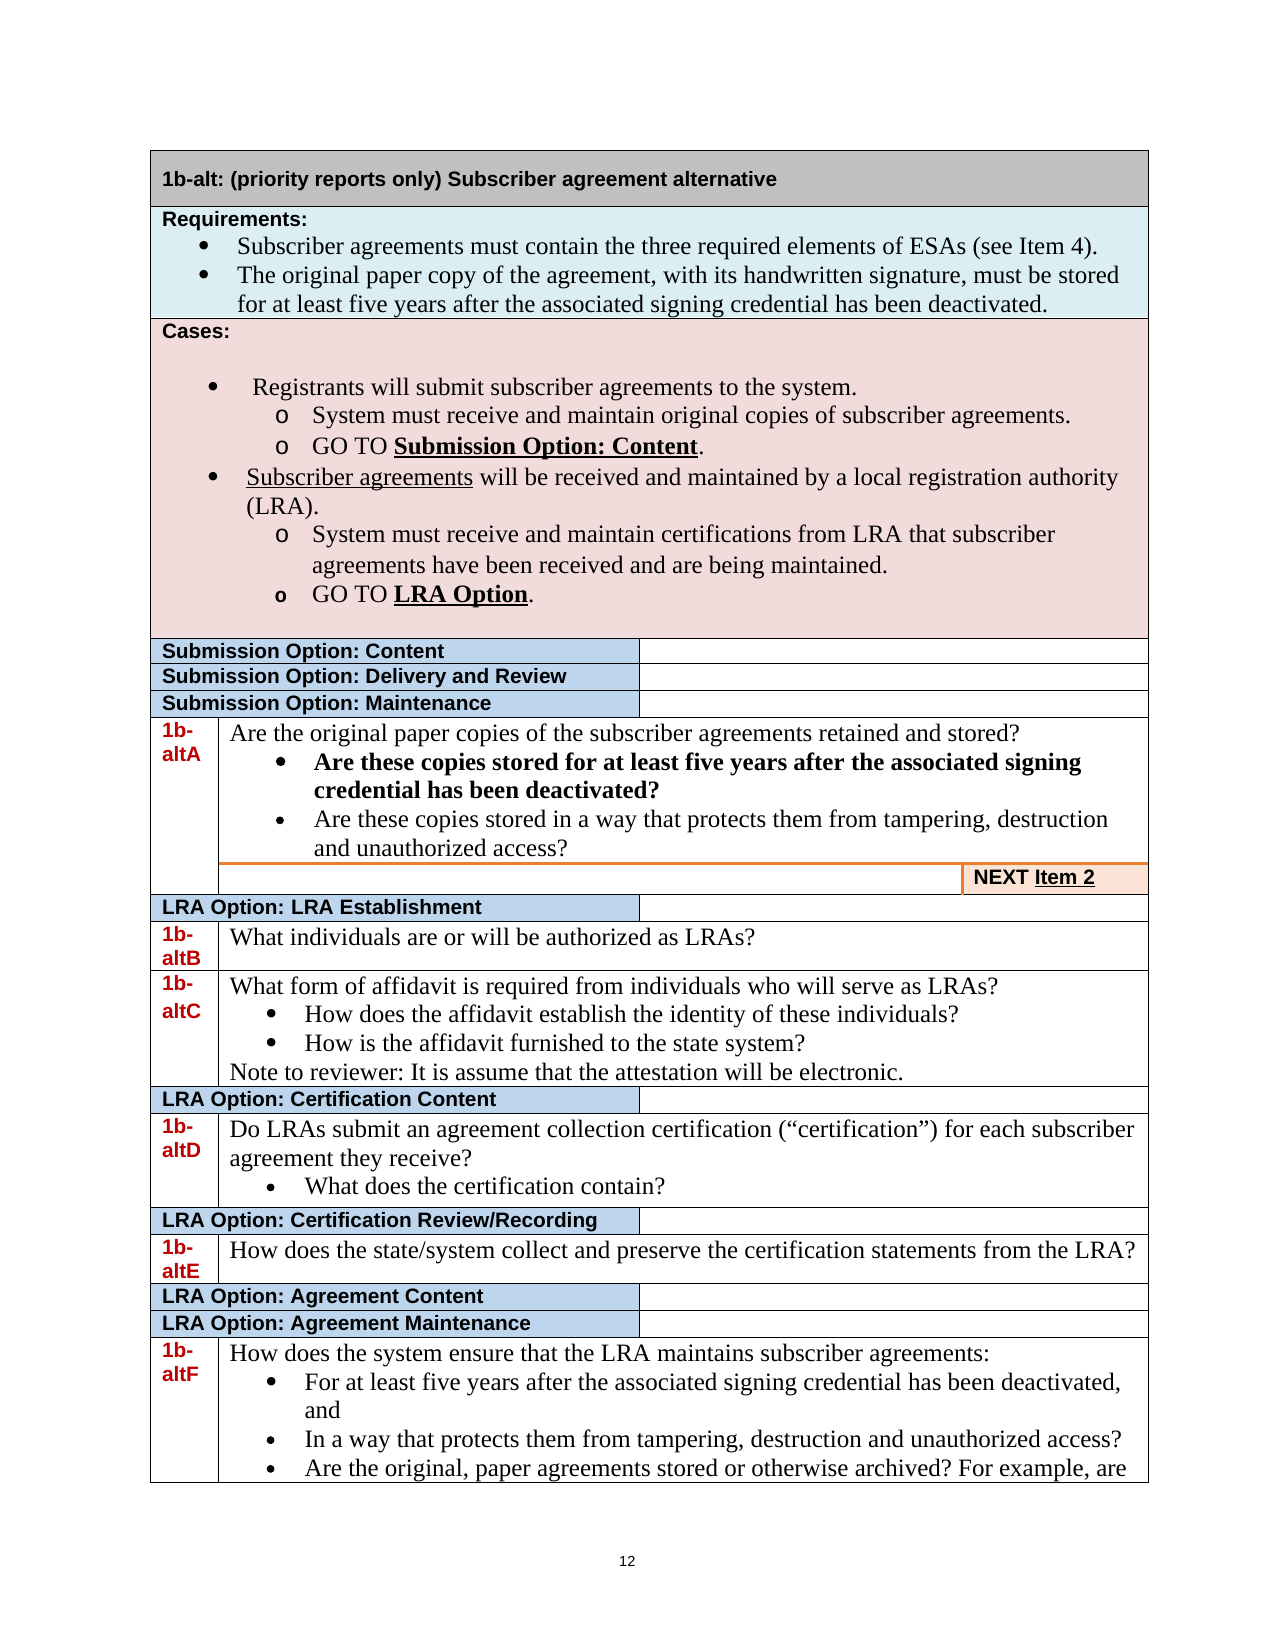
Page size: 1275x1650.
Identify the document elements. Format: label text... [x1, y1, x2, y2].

table_cell [640, 664, 1148, 690]
table_cell Submission Option: Maintenance [151, 691, 639, 717]
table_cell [219, 1338, 1148, 1482]
table_cell Submission Option: Content [151, 639, 639, 663]
table_cell Cases: Registrants will submit subscriber agreements to the system. System must receive and maintain original copies of subscriber agreements. GO TO Submission Option: Content. Subscriber agreements will be received and maintained by a local registration authority (LRA). System must receive and maintain certifications from LRA that subscriber agreements have been received and are being maintained. GO TO LRA Option. [151, 319, 1148, 638]
table_cell [640, 639, 1148, 663]
table_cell 1b-altA [151, 718, 218, 894]
table_cell Are the original paper copies of the subscriber agreements retained and stored? Are these copies stored for at least five years after the associated signing credential has been deactivated? Are these copies stored in a way that protects them from tampering, destruction and unauthorized access? [219, 718, 1148, 862]
table_cell [640, 691, 1148, 717]
table_cell LRA Option: Certification Content [151, 1087, 639, 1113]
table_header 1b-alt: (priority reports only) Subscriber agreement alternative [151, 151, 1148, 206]
table_cell [219, 865, 961, 894]
table_cell [640, 1284, 1148, 1310]
table_cell How does the state/system collect and preserve the certification statements from the LRA? [219, 1235, 1148, 1283]
table_cell 1b-altE [151, 1235, 218, 1283]
table_cell 1b-altF [151, 1338, 218, 1482]
table_cell LRA Option: Agreement Maintenance [151, 1311, 639, 1337]
table_cell Do LRAs submit an agreement collection certification (“certification”) for each subscriber agreement they receive? What does the certification contain? [219, 1114, 1148, 1207]
table_cell Requirements: Subscriber agreements must contain the three required elements of ESAs (see Item 4). The original paper copy of the agreement, with its handwritten signature, must be stored for at least five years after the associated signing credential has been deactivated. [151, 207, 1148, 317]
table_cell [640, 1311, 1148, 1337]
table_cell 1b-altC [151, 971, 218, 1086]
table_cell [640, 1087, 1148, 1113]
table_cell What individuals are or will be authorized as LRAs? [219, 922, 1148, 970]
table_cell [640, 1208, 1148, 1234]
table_cell 1b-altD [151, 1114, 218, 1207]
table_cell Submission Option: Delivery and Review [151, 664, 639, 690]
table_cell 1b-altB [151, 922, 218, 970]
table_cell NEXT Item 2 [964, 865, 1148, 894]
table_cell LRA Option: Certification Review/Recording [151, 1208, 639, 1234]
table_cell LRA Option: Agreement Content [151, 1284, 639, 1310]
table_cell LRA Option: LRA Establishment [151, 895, 639, 921]
table_cell [640, 895, 1148, 921]
table_cell What form of affidavit is required from individuals who will serve as LRAs? How does the affidavit establish the identity of these individuals? How is the affidavit furnished to the state system? Note to reviewer: It is assume that the attestation will be electronic. [219, 971, 1148, 1086]
